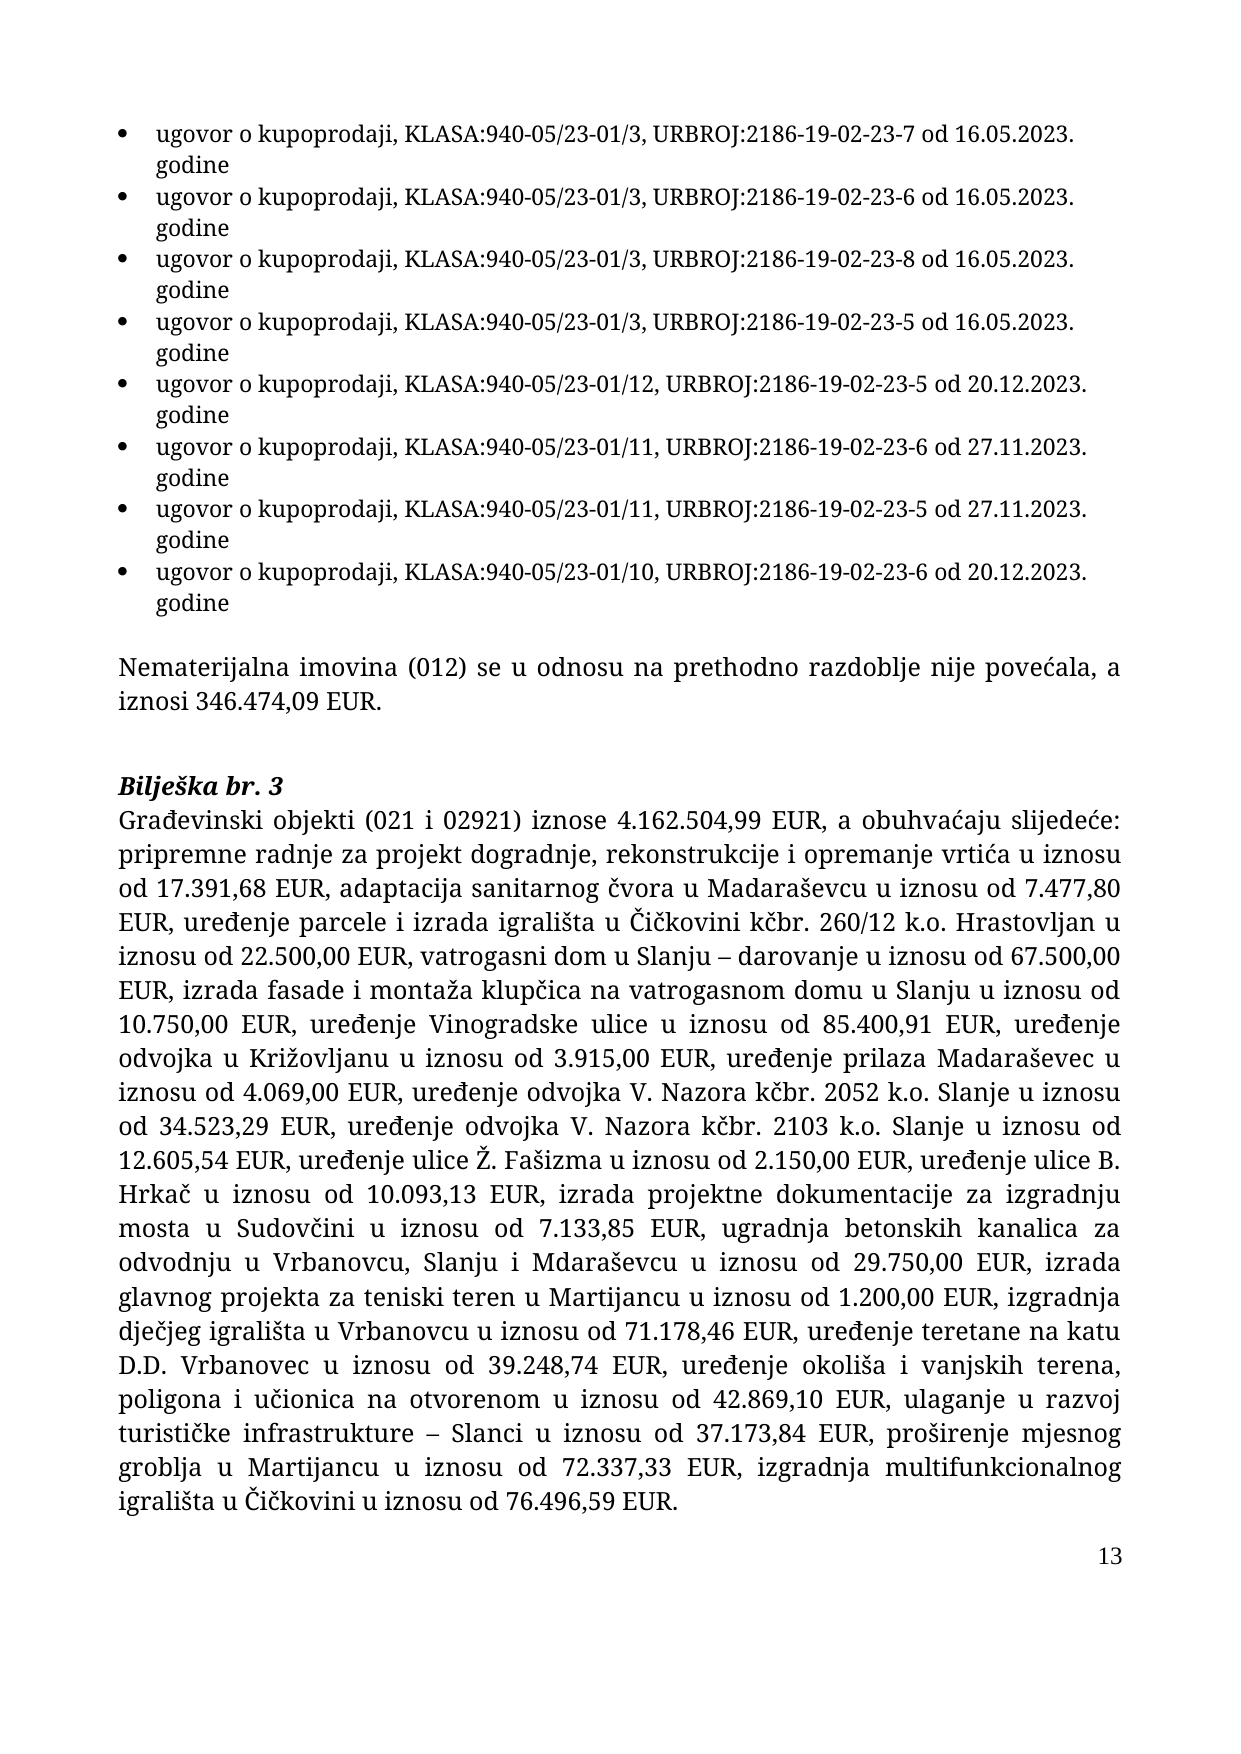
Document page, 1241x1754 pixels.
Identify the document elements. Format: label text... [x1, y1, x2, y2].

text Građevinski objekti (021 i 02921) iznose 4.162.504,99 EUR, a obuhvaćaju slijedeće: pripremne radnje za projekt dogradnje, rekonstrukcije i opremanje vrtića u iznosu od 17.391,68 EUR, adaptacija sanitarnog čvora u Madaraševcu u iznosu od 7.477,80 EUR, uređenje parcele i izrada igrališta u Čičkovini kčbr. 260/12 k.o. Hrastovljan u iznosu od 22.500,00 EUR, vatrogasni dom u Slanju – darovanje u iznosu od 67.500,00 EUR, izrada fasade i montaža klupčica na vatrogasnom domu u Slanju u iznosu od 10.750,00 EUR, uređenje Vinogradske ulice u iznosu od 85.400,91 EUR, uređenje odvojka u Križovljanu u iznosu od 3.915,00 EUR, uređenje prilaza Madaraševec u iznosu od 4.069,00 EUR, uređenje odvojka V. Nazora kčbr. 2052 k.o. Slanje u iznosu od 34.523,29 EUR, uređenje odvojka V. Nazora kčbr. 2103 k.o. Slanje u iznosu od 12.605,54 EUR, uređenje ulice Ž. Fašizma u iznosu od 2.150,00 EUR, uređenje ulice B. Hrkač u iznosu od 10.093,13 EUR, izrada projektne dokumentacije za izgradnju mosta u Sudovčini u iznosu od 7.133,85 EUR, ugradnja betonskih kanalica za odvodnju u Vrbanovcu, Slanju i Mdaraševcu u iznosu od 29.750,00 EUR, izrada glavnog projekta za teniski teren u Martijancu u iznosu od 1.200,00 EUR, izgradnja dječjeg igrališta u Vrbanovcu u iznosu od 71.178,46 EUR, uređenje teretane na katu D.D. Vrbanovec u iznosu od 39.248,74 EUR, uređenje okoliša i vanjskih terena, poligona i učionica na otvorenom u iznosu od 42.869,10 EUR, ulaganje u razvoj turističke infrastrukture – Slanci u iznosu od 37.173,84 EUR, proširenje mjesnog groblja u Martijancu u iznosu od 72.337,33 EUR, izgradnja multifunkcionalnog igrališta u Čičkovini u iznosu od 76.496,59 EUR. [118, 802, 1122, 1518]
list ugovor o kupoprodaji, KLASA:940-05/23-01/11, URBROJ:2186-19-02-23-6 od 27.11.2023. godine [118, 431, 1122, 493]
list ugovor o kupoprodaji, KLASA:940-05/23-01/3, URBROJ:2186-19-02-23-7 od 16.05.2023. godine [118, 118, 1122, 181]
list ugovor o kupoprodaji, KLASA:940-05/23-01/11, URBROJ:2186-19-02-23-5 od 27.11.2023. godine [118, 493, 1122, 556]
text Bilješka br. 3 [118, 768, 1122, 802]
text Nematerijalna imovina (012) se u odnosu na prethodno razdoblje nije povećala, a iznosi 346.474,09 EUR. [118, 649, 1122, 717]
list ugovor o kupoprodaji, KLASA:940-05/23-01/3, URBROJ:2186-19-02-23-6 od 16.05.2023. godine [118, 181, 1122, 243]
list ugovor o kupoprodaji, KLASA:940-05/23-01/3, URBROJ:2186-19-02-23-8 od 16.05.2023. godine [118, 243, 1122, 306]
list ugovor o kupoprodaji, KLASA:940-05/23-01/12, URBROJ:2186-19-02-23-5 od 20.12.2023. godine [118, 368, 1122, 431]
list ugovor o kupoprodaji, KLASA:940-05/23-01/10, URBROJ:2186-19-02-23-6 od 20.12.2023. godine [118, 556, 1122, 618]
list ugovor o kupoprodaji, KLASA:940-05/23-01/3, URBROJ:2186-19-02-23-5 od 16.05.2023. godine [118, 306, 1122, 368]
